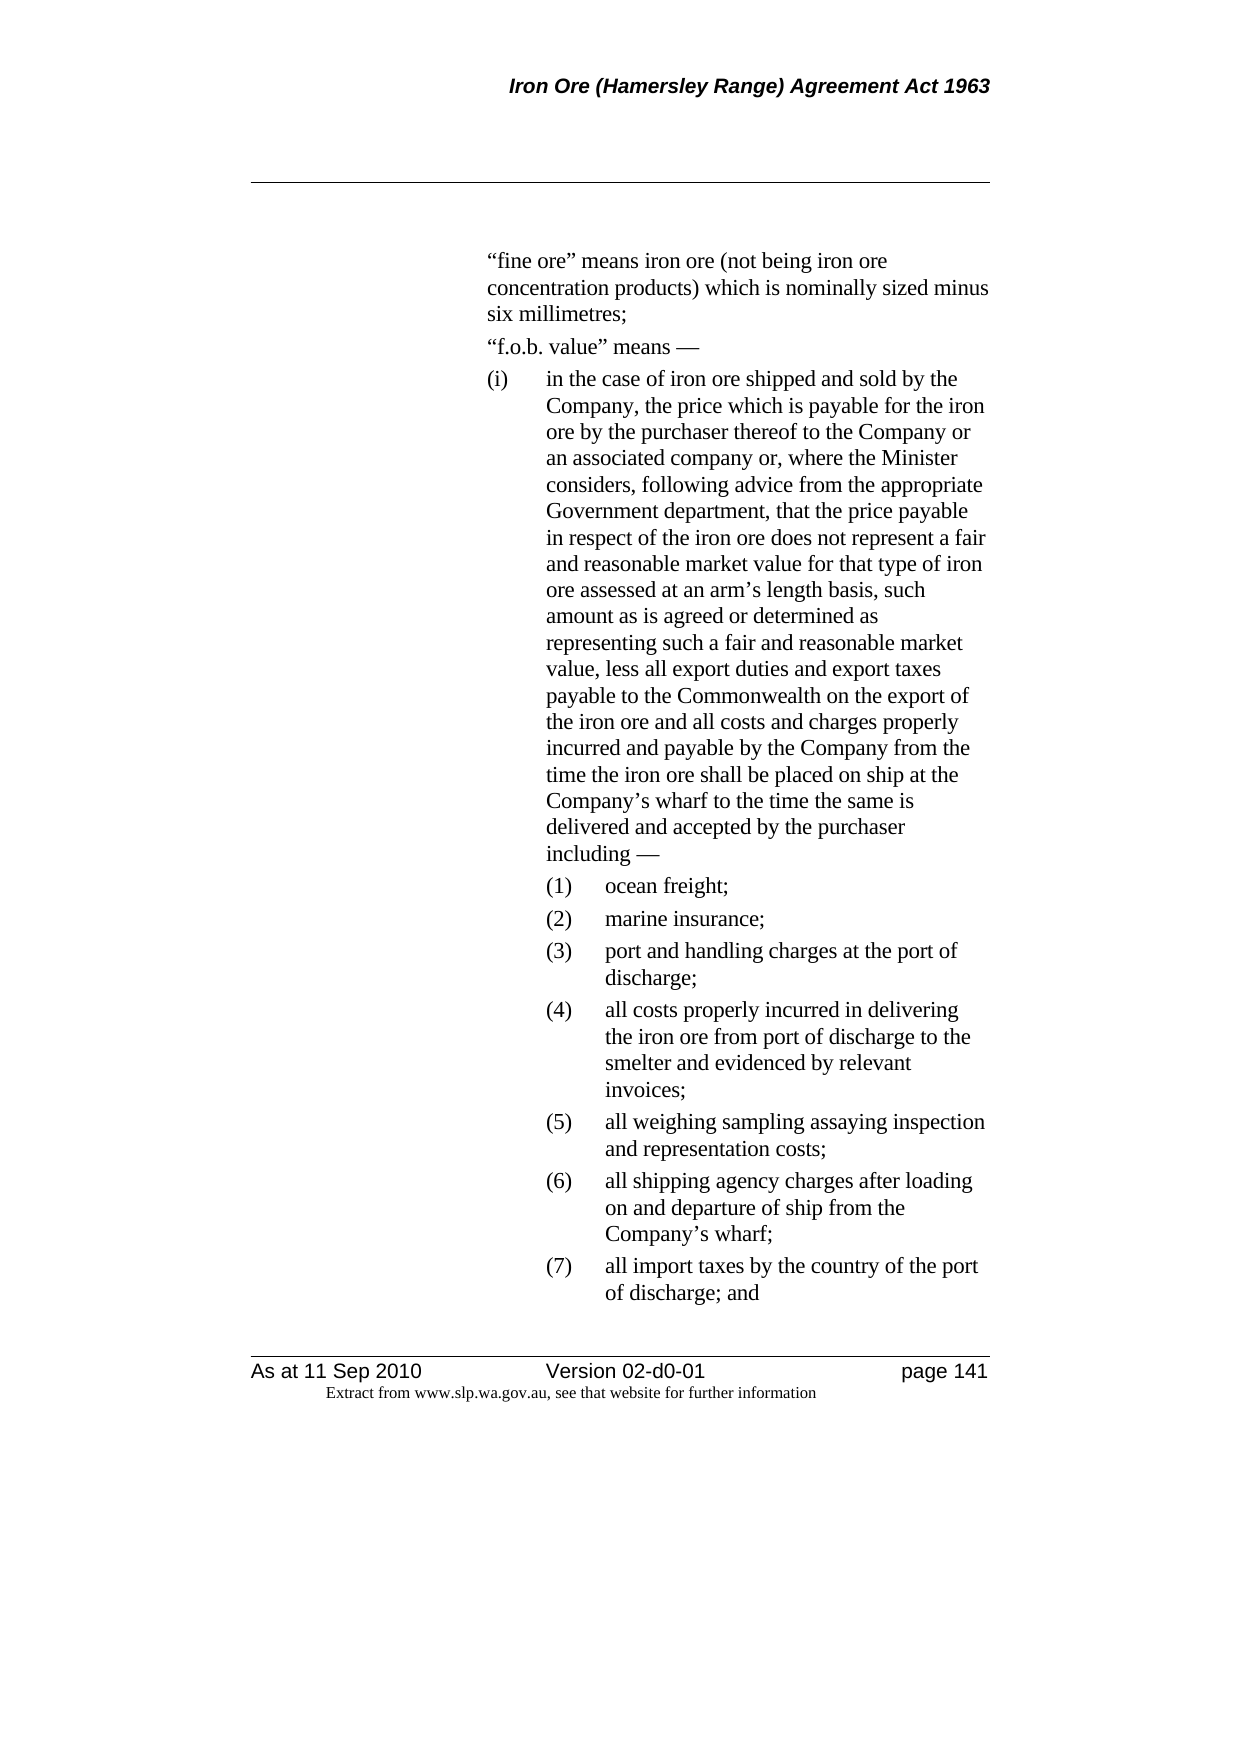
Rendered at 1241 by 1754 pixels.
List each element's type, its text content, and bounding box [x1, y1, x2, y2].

text “fine ore” means iron ore (not being iron ore concentration products) which is nominally sized minus six millimetres; [251, 247, 990, 327]
text “f.o.b. value” means — [251, 333, 990, 359]
text (7) all import taxes by the country of the port of discharge; and [251, 1252, 990, 1305]
text (1) ocean freight; [251, 872, 990, 899]
text (4) all costs properly incurred in delivering the iron ore from port of discharge to the smelter and evidenced by relevant invoices; [251, 997, 990, 1102]
text (2) marine insurance; [251, 905, 990, 931]
text (i) in the case of iron ore shipped and sold by the Company, the price which is payable for the iron ore by the purchaser thereof to the Company or an associated company or, where the Minister considers, following advice from the appropriate Government department, that the price payable in respect of the iron ore does not represent a fair and reasonable market value for that type of iron ore assessed at an arm’s length basis, such amount as is agreed or determined as representing such a fair and reasonable market value, less all export duties and export taxes payable to the Commonwealth on the export of the iron ore and all costs and charges properly incurred and payable by the Company from the time the iron ore shall be placed on ship at the Company’s wharf to the time the same is delivered and accepted by the purchaser including — [251, 365, 990, 866]
text (3) port and handling charges at the port of discharge; [251, 938, 990, 990]
text (5) all weighing sampling assaying inspection and representation costs; [251, 1108, 990, 1161]
text (6) all shipping agency charges after loading on and departure of ship from the Company’s wharf; [251, 1167, 990, 1246]
